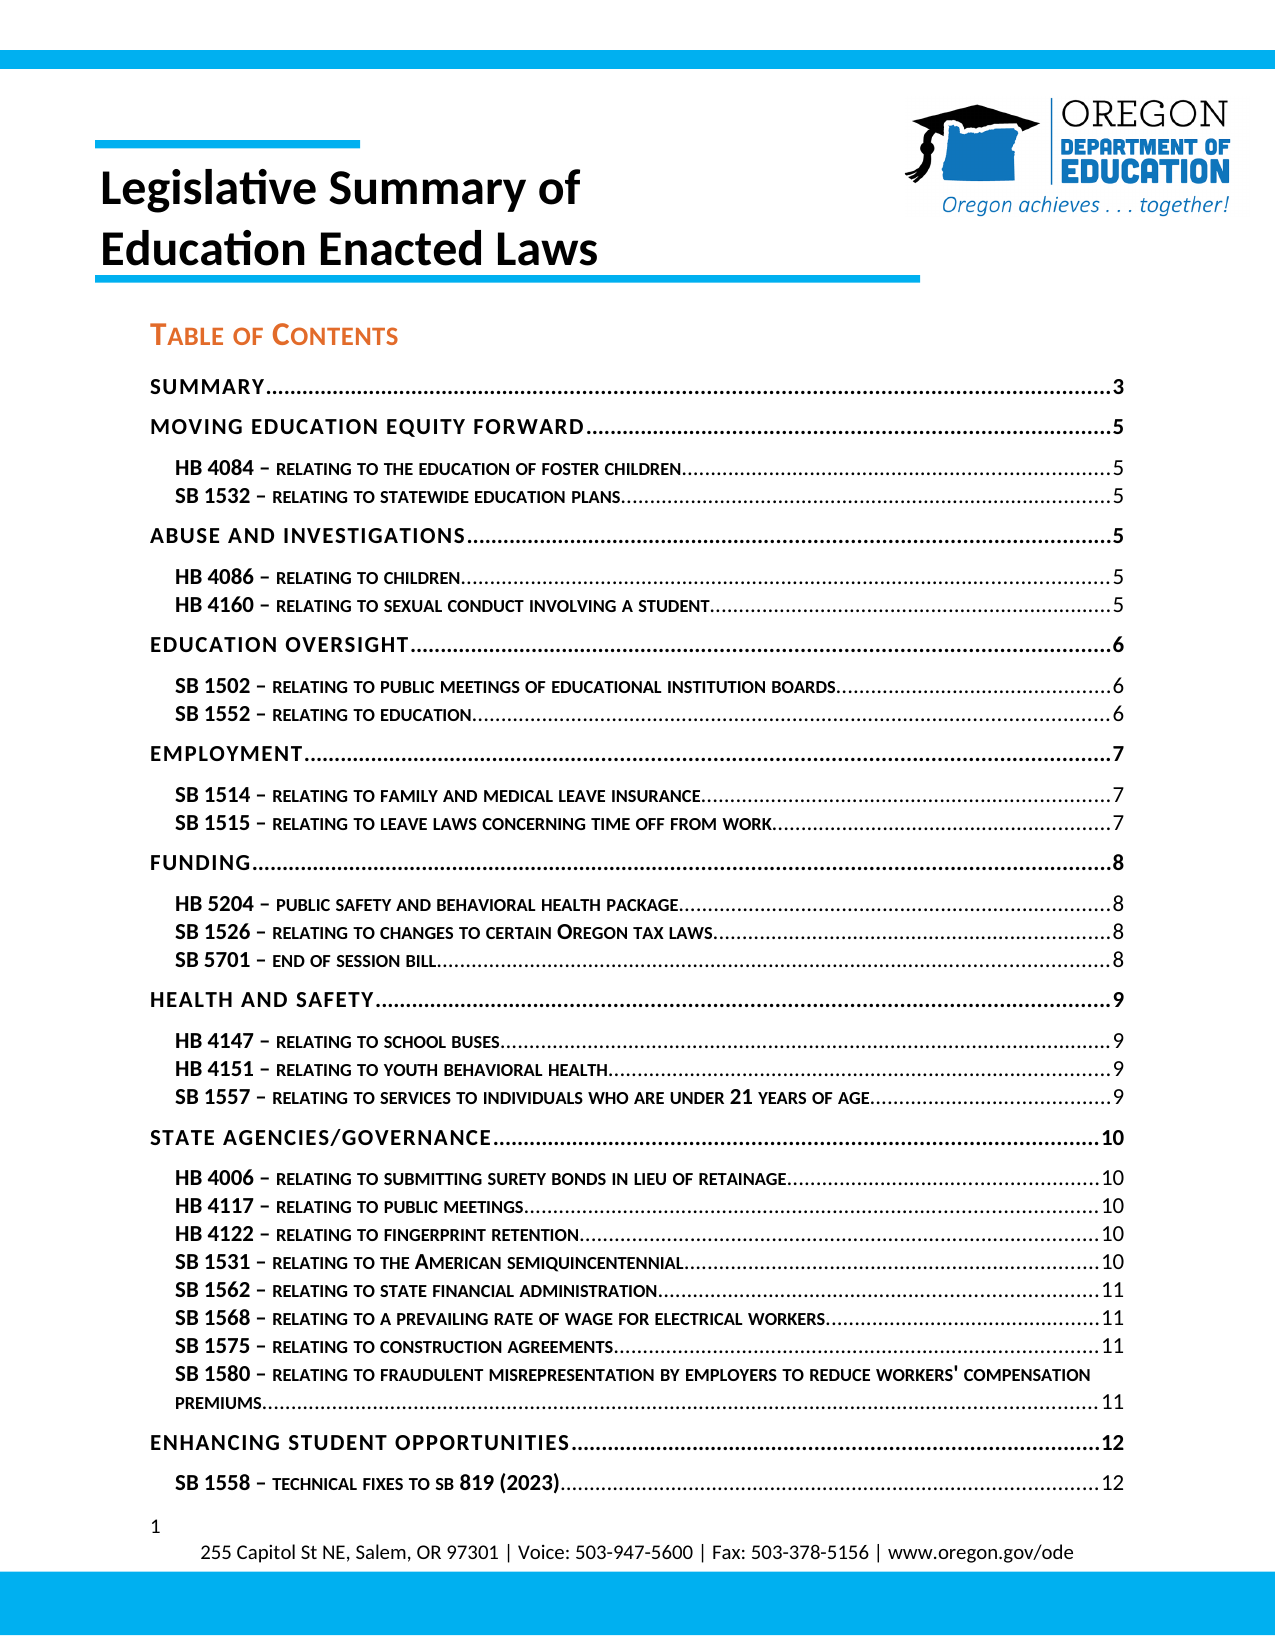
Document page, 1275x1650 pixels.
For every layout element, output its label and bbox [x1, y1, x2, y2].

picture [904, 96, 1250, 217]
